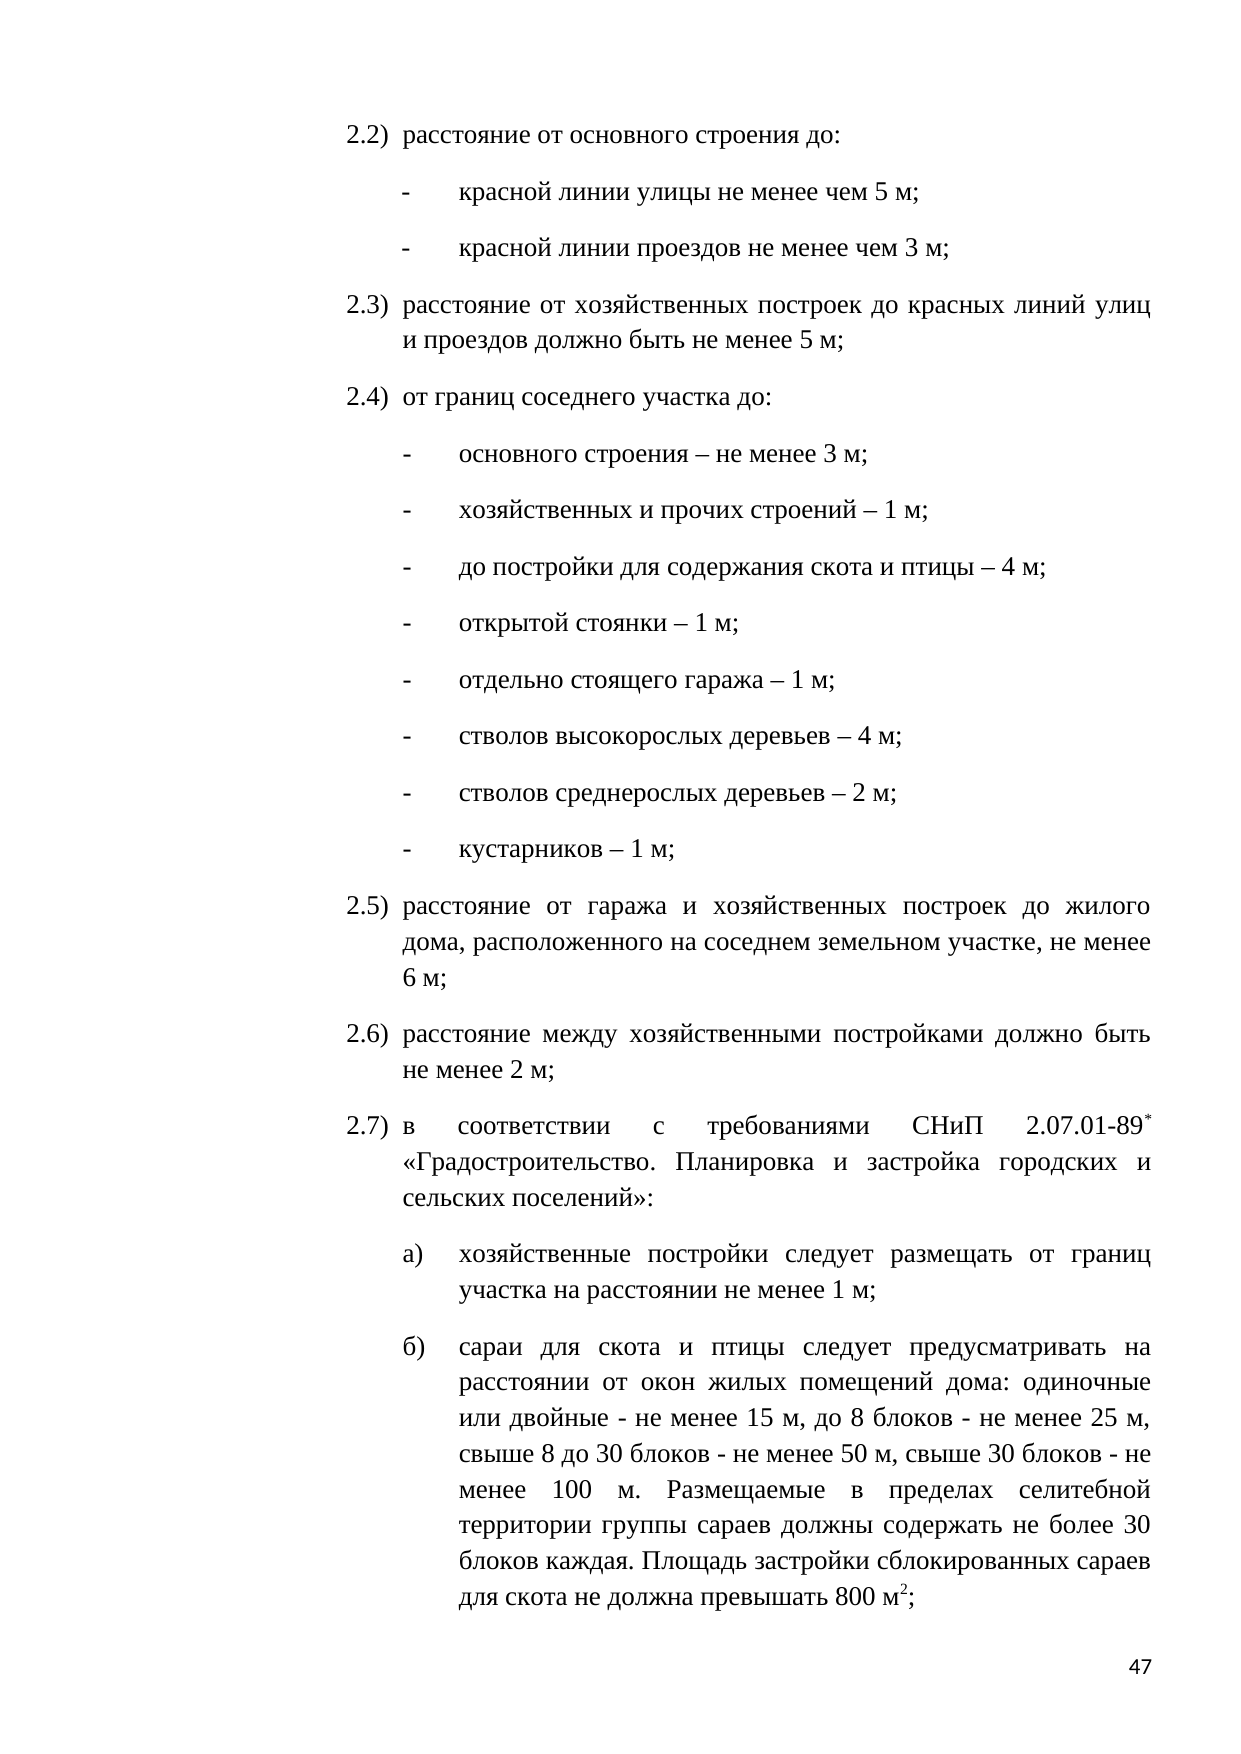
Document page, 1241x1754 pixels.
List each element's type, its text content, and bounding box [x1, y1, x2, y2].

text - отдельно стоящего гаража – 1 м; [402, 663, 1152, 694]
text - красной линии проездов не менее чем 3 м; [401, 231, 1152, 262]
text - открытой стоянки – 1 м; [402, 606, 1152, 637]
text 2.4) от границ соседнего участка до: [346, 380, 1152, 411]
text 2.7) в соответствии с требованиями СНиП 2.07.01-89* «Градостроительство. Планировка и застройка городских и сельских поселений»: [346, 1109, 1152, 1212]
text - хозяйственных и прочих строений – 1 м; [402, 493, 1152, 524]
text - стволов среднерослых деревьев – 2 м; [402, 776, 1152, 807]
text - стволов высокорослых деревьев – 4 м; [402, 719, 1152, 751]
text 2.6) расстояние между хозяйственными постройками должно быть не менее 2 м; [346, 1017, 1152, 1084]
text - красной линии улицы не менее чем 5 м; [401, 175, 1152, 206]
text 2.3) расстояние от хозяйственных построек до красных линий улиц и проездов должно быть не менее 5 м; [346, 288, 1152, 355]
text а) хозяйственные постройки следует размещать от границ участка на расстоянии не менее 1 м; [402, 1237, 1152, 1304]
text 2.2) расстояние от основного строения до: [346, 118, 1152, 149]
text 2.5) расстояние от гаража и хозяйственных построек до жилого дома, расположенного на соседнем земельном участке, не менее 6 м; [346, 889, 1152, 992]
text - основного строения – не менее 3 м; [402, 437, 1152, 468]
text б) сараи для скота и птицы следует предусматривать на расстоянии от окон жилых помещений дома: одиночные или двойные - не менее 15 м, до 8 блоков - не менее 25 м, свыше 8 до 30 блоков - не менее 50 м, свыше 30 блоков - не менее 100 м. Размещаемые в пределах селитебной территории группы сараев должны содержать не более 30 блоков каждая. Площадь застройки сблокированных сараев для скота не должна превышать 800 м2; [402, 1330, 1152, 1611]
text - кустарников – 1 м; [402, 833, 1152, 864]
text - до постройки для содержания скота и птицы – 4 м; [402, 550, 1152, 581]
